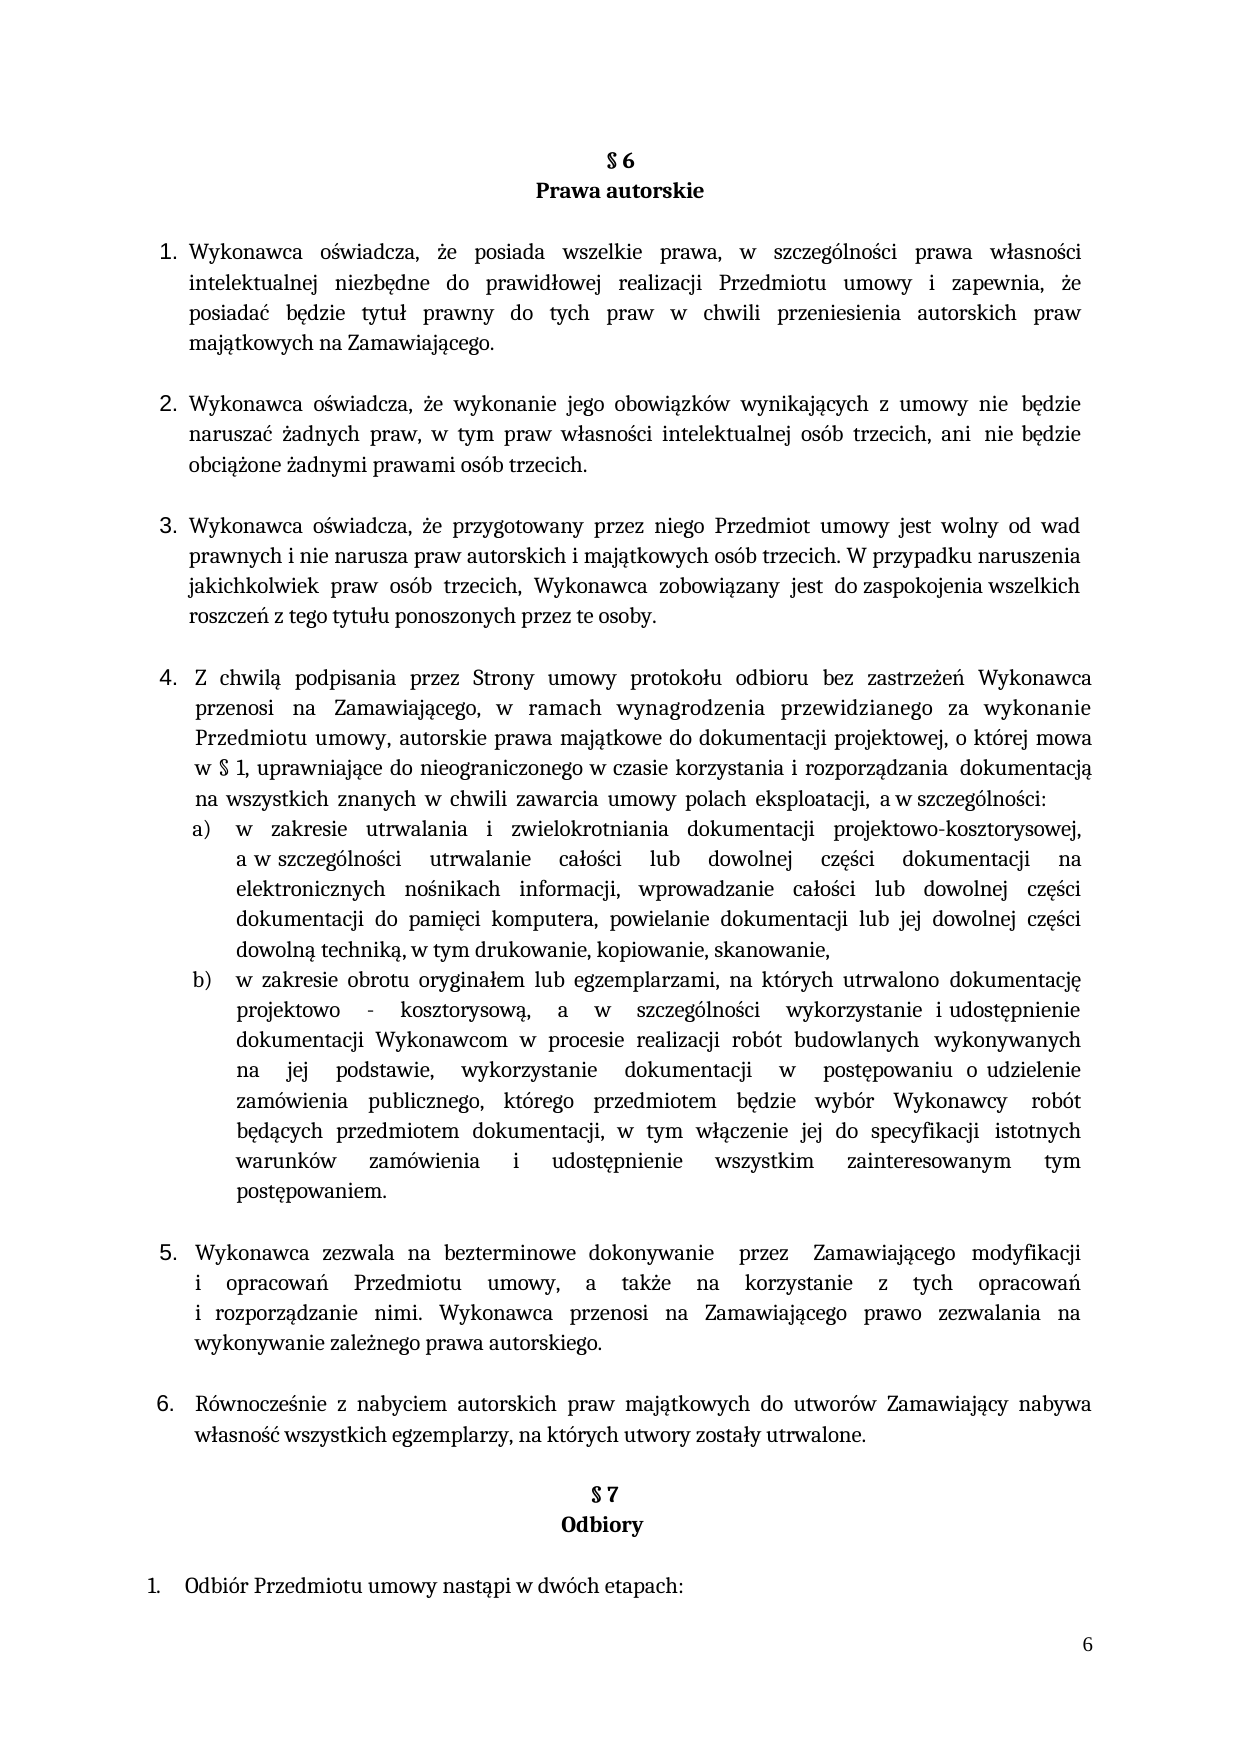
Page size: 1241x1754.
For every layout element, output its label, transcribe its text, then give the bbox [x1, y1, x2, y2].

text § 6 [148, 148, 1093, 174]
list w zakresie obrotu oryginałem lub egzemplarzami, na których utrwalono dokumentację projektowo - kosztorysową, a w szczególności wykorzystanie i udostępnienie dokumentacji Wykonawcom w procesie realizacji robót budowlanych wykonywanych na jej podstawie, wykorzystanie dokumentacji w postępowaniu o udzielenie zamówienia publicznego, którego przedmiotem będzie wybór Wykonawcy robót będących przedmiotem dokumentacji, w tym włączenie jej do specyfikacji istotnych warunków zamówienia i udostępnienie wszystkim zainteresowanym tym postępowaniem. [192, 967, 1081, 1204]
list Równocześnie z nabyciem autorskich praw majątkowych do utworów Zamawiający nabywa własność wszystkich egzemplarzy, na których utwory zostały utrwalone. [156, 1390, 1093, 1448]
list Wykonawca oświadcza, że posiada wszelkie prawa, w szczególności prawa własności intelektualnej niezbędne do prawidłowej realizacji Przedmiotu umowy i zapewnia, że posiadać będzie tytuł prawny do tych praw w chwili przeniesienia autorskich praw majątkowych na Zamawiającego. [159, 238, 1082, 356]
text § 7 [531, 1482, 1093, 1508]
list Wykonawca oświadcza, że przygotowany przez niego Przedmiot umowy jest wolny od wad prawnych i nie narusza praw autorskich i majątkowych osób trzecich. W przypadku naruszenia jakichkolwiek praw osób trzecich, Wykonawca zobowiązany jest do zaspokojenia wszelkich roszczeń z tego tytułu ponoszonych przez te osoby. [159, 512, 1081, 629]
list Z chwilą podpisania przez Strony umowy protokołu odbioru bez zastrzeżeń Wykonawca przenosi na Zamawiającego, w ramach wynagrodzenia przewidzianego za wykonanie Przedmiotu umowy, autorskie prawa majątkowe do dokumentacji projektowej, o której mowa w § 1, uprawniające do nieograniczonego w czasie korzystania i rozporządzania dokumentacją na wszystkich znanych w chwili zawarcia umowy polach eksploatacji, a w szczególności: [159, 664, 1093, 812]
text Prawa autorskie [148, 178, 1093, 204]
list w zakresie utrwalania i zwielokrotniania dokumentacji projektowo-kosztorysowej, a w szczególności utrwalanie całości lub dowolnej części dokumentacji na elektronicznych nośnikach informacji, wprowadzanie całości lub dowolnej części dokumentacji do pamięci komputera, powielanie dokumentacji lub jej dowolnej części dowolną techniką, w tym drukowanie, kopiowanie, skanowanie, [192, 816, 1082, 963]
list Odbiór Przedmiotu umowy nastąpi w dwóch etapach: [148, 1572, 1093, 1599]
list Wykonawca oświadcza, że wykonanie jego obowiązków wynikających z umowy nie będzie naruszać żadnych praw, w tym praw własności intelektualnej osób trzecich, ani nie będzie obciążone żadnymi prawami osób trzecich. [159, 390, 1081, 478]
list Wykonawca zezwala na bezterminowe dokonywanie przez Zamawiającego modyfikacji i opracowań Przedmiotu umowy, a także na korzystanie z tych opracowań i rozporządzanie nimi. Wykonawca przenosi na Zamawiającego prawo zezwalania na wykonywanie zależnego prawa autorskiego. [159, 1238, 1081, 1356]
text Odbiory [531, 1512, 1093, 1538]
